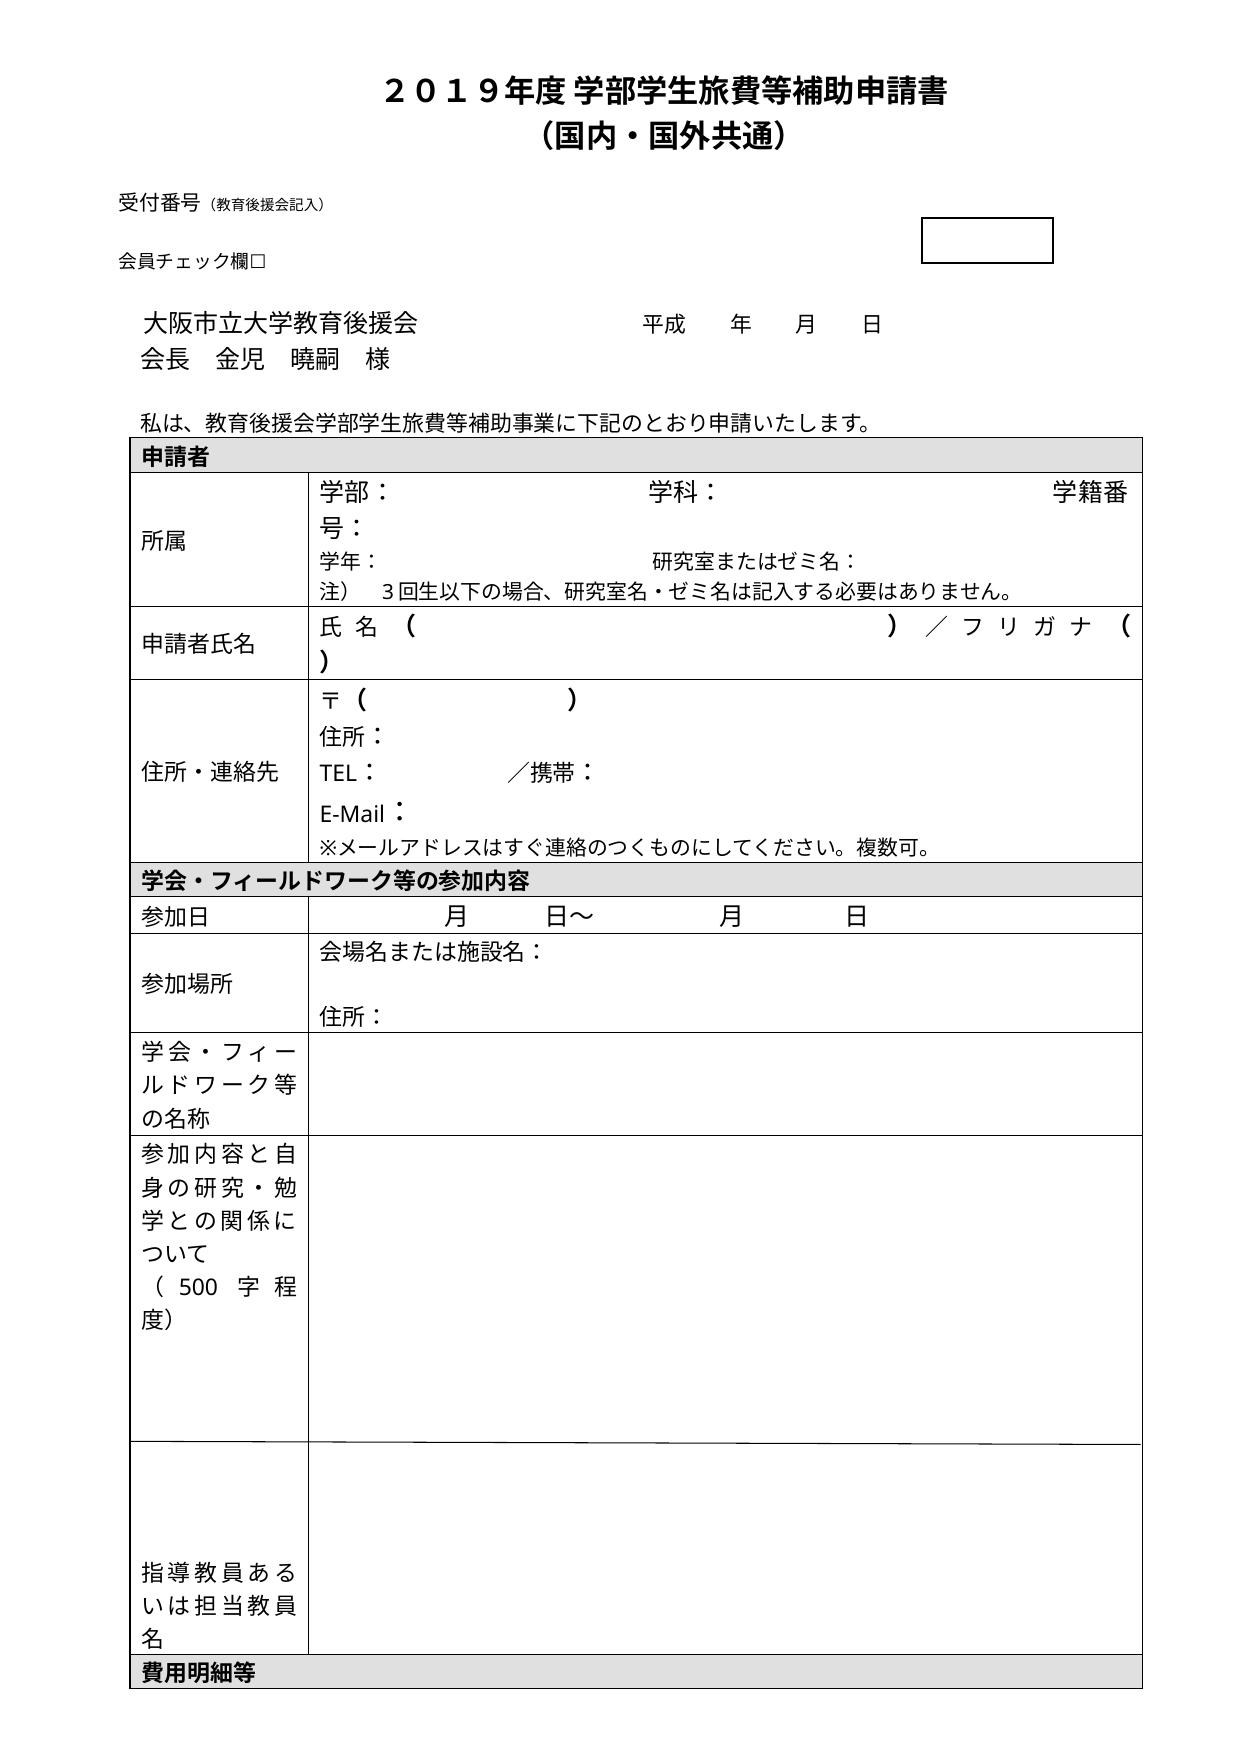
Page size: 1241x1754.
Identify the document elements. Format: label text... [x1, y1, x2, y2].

text 私は、教育後援会学部学生旅費等補助事業に下記のとおり申請いたします。 [140, 406, 1209, 437]
text 大阪市立大学教育後援会 平成 年 月 日 [118, 303, 1209, 339]
table_cell 参加内容と自身の研究・勉学との関係について （500字程度） 指導教員あるいは担当教員名 [131, 1136, 308, 1441]
table_cell 月 日～ 月 日 [309, 897, 1142, 933]
table_cell [309, 1136, 1142, 1654]
table_cell 申請者氏名 [131, 607, 308, 679]
text 会長 金児 曉嗣 様 [140, 339, 1209, 376]
table_cell 所属 [131, 473, 308, 606]
table_header 申請者 [131, 438, 1142, 472]
table_cell 参加内容と自身の研究・勉学との関係について （500字程度） 指導教員あるいは担当教員名 [131, 1442, 308, 1654]
table_cell 参加日 [131, 897, 308, 933]
table_cell 学部： 学科： 学籍番号： 学年： 研究室またはゼミ名： 注） 3回生以下の場合、研究室名・ゼミ名は記入する必要はありません。 [309, 473, 1142, 606]
table_cell 学会・フィールドワーク等の参加内容 [131, 863, 1142, 896]
table_cell 会場名または施設名： 住所： [309, 934, 1142, 1032]
text （国内・国外共通） [118, 111, 1209, 157]
table_cell 〒（ ） 住所： TEL： ／携帯： E-Mail： ※メールアドレスはすぐ連絡のつくものにしてください。複数可。 [309, 680, 1142, 862]
table_cell 参加場所 [131, 934, 308, 1032]
text 受付番号（教育後援会記入） [118, 157, 1209, 217]
table_cell 住所・連絡先 [131, 680, 308, 862]
table_cell 費用明細等 [131, 1655, 1142, 1688]
table_cell [309, 1033, 1142, 1135]
table_cell 学会・フィールドワーク等の名称 [131, 1033, 308, 1135]
table_cell 氏名（ ）／フリガナ（ ） [309, 607, 1142, 679]
text 会員チェック欄 [118, 217, 1209, 273]
text ２０１９年度 学部学生旅費等補助申請書 [118, 66, 1209, 111]
